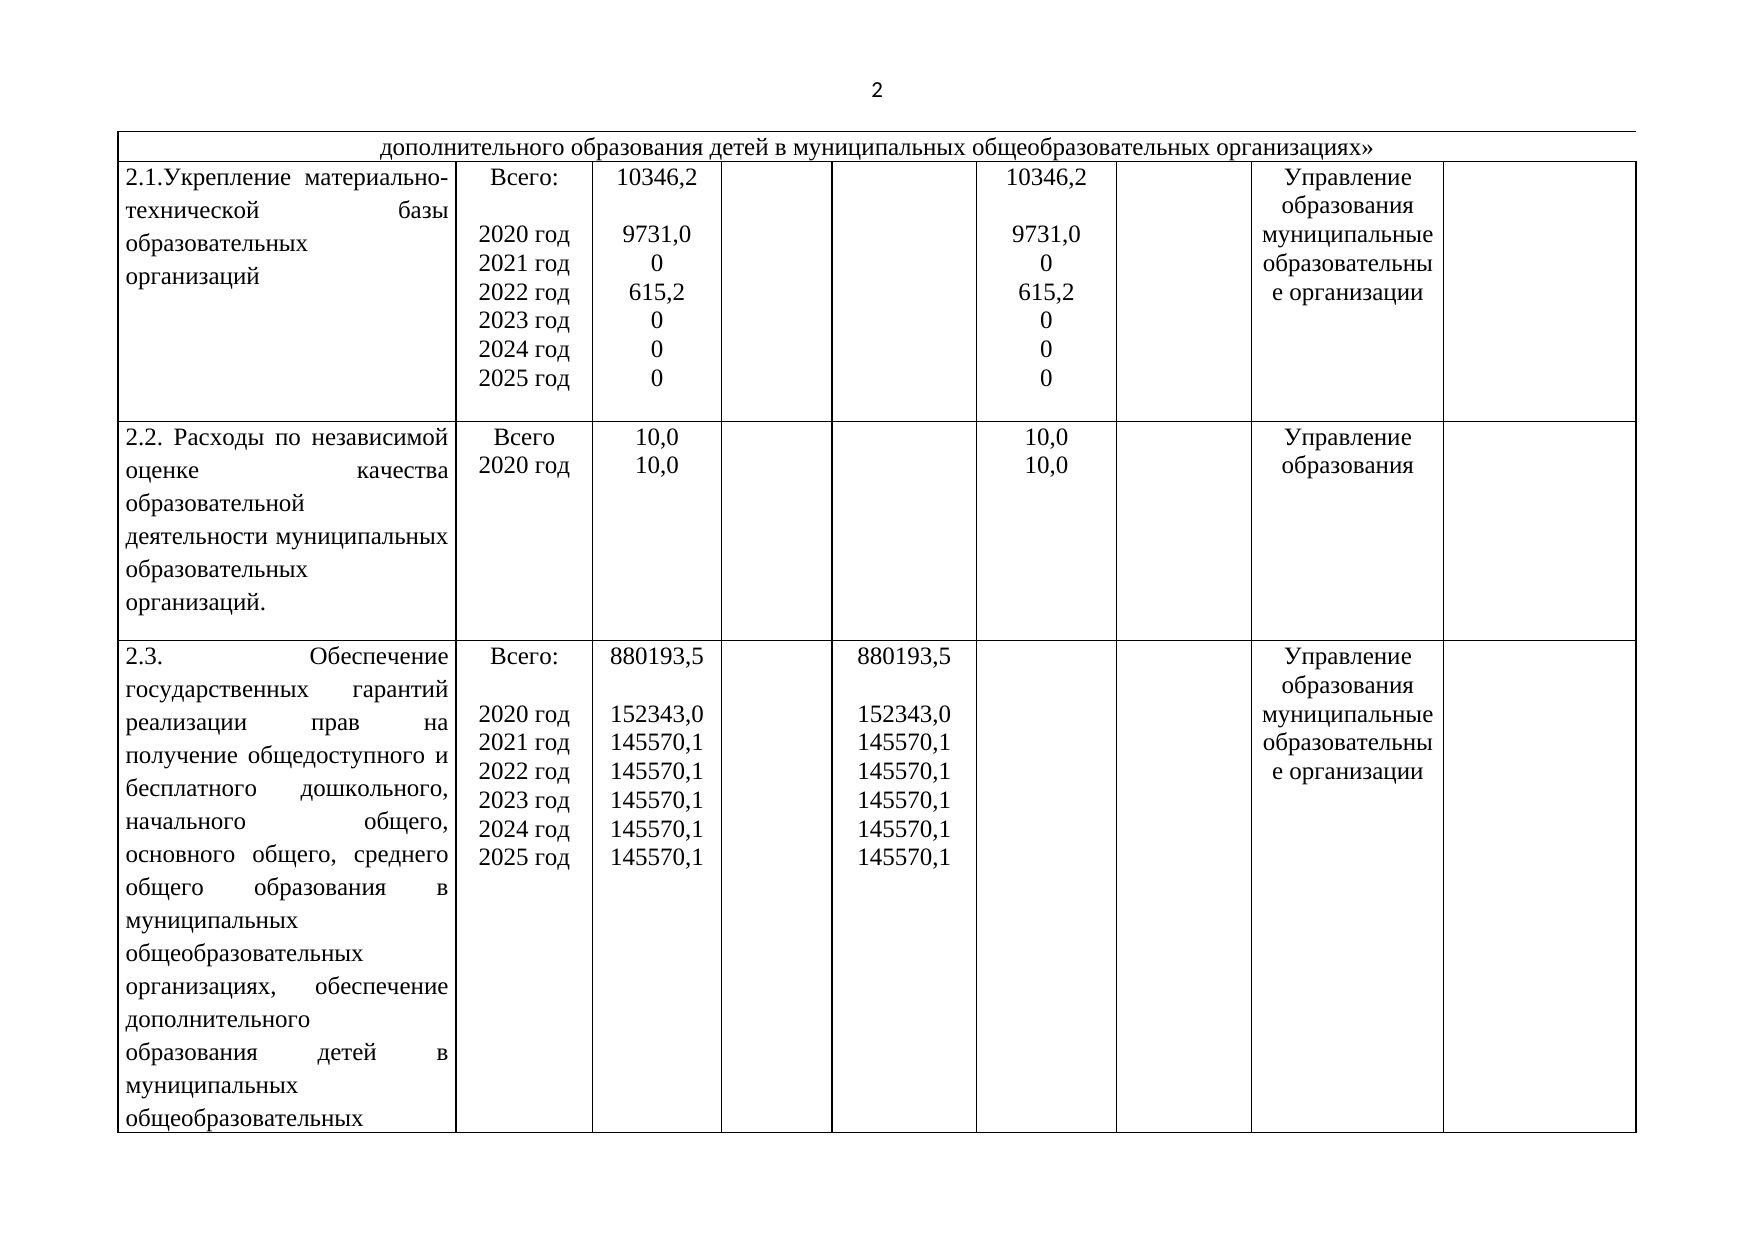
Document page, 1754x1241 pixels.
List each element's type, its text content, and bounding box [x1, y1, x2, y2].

table_cell [833, 162, 976, 421]
table_cell [1444, 422, 1635, 640]
table_cell [1117, 162, 1251, 421]
table_cell 2.2. Расходы по независимой оценке качества образовательной деятельности муниципальных образовательных организаций. [119, 422, 455, 640]
table_cell [1117, 641, 1251, 1132]
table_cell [1252, 641, 1443, 1132]
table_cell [593, 641, 721, 1132]
table_cell [833, 422, 976, 640]
table_cell [1444, 641, 1635, 1132]
table_cell Управление образования [1252, 422, 1443, 640]
table_cell 10346,2 9731,0 0 615,2 0 0 0 [593, 162, 721, 421]
table_cell 10346,2 9731,0 0 615,2 0 0 0 [977, 162, 1116, 421]
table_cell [119, 641, 455, 1132]
table_cell [1117, 422, 1251, 640]
table_cell Управление образования муниципальные образовательные организации [1252, 162, 1443, 421]
table_cell Всего 2020 год [457, 422, 592, 640]
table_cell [833, 641, 976, 1132]
table_cell [722, 162, 831, 421]
table_cell [977, 641, 1116, 1132]
table_cell [1444, 162, 1635, 421]
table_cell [119, 132, 1636, 161]
table_cell Всего: 2020 год 2021 год 2022 год 2023 год 2024 год 2025 год [457, 162, 592, 421]
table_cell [457, 641, 592, 1132]
table_cell [722, 641, 831, 1132]
table_cell [722, 422, 831, 640]
table_cell 10,0 10,0 [977, 422, 1116, 640]
table_cell 10,0 10,0 [593, 422, 721, 640]
table_cell 2.1.Укрепление материально-технической базы образовательных организаций [119, 162, 455, 421]
